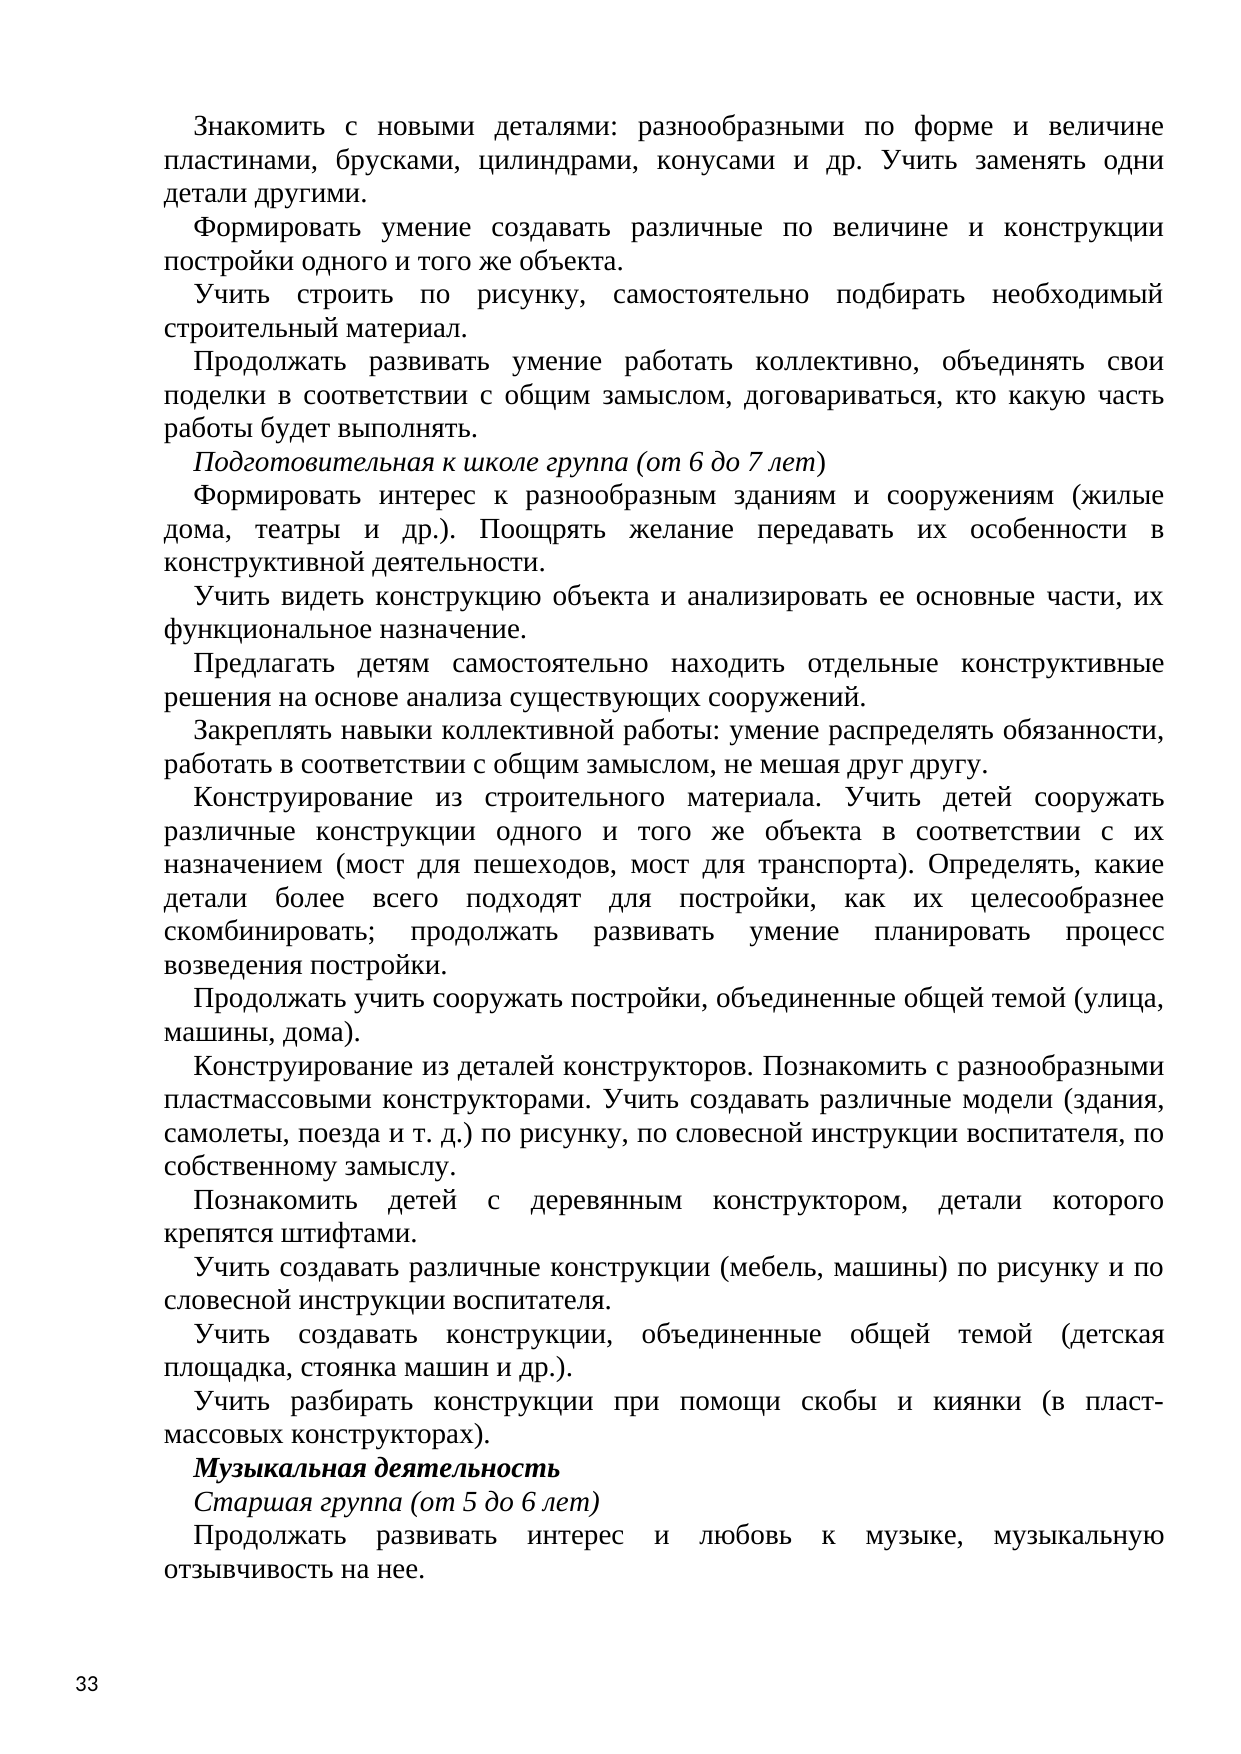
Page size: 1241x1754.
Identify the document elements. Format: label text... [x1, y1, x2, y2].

text Учить строить по рисунку, самостоятельно подбирать необходимый строительный материал. [164, 276, 1165, 343]
text Продолжать развивать умение работать коллективно, объединять свои поделки в соответствии с общим замыслом, договариваться, кто какую часть работы будет выполнять. [164, 343, 1165, 444]
text Формировать интерес к разнообразным зданиям и сооружениям (жилые дома, театры и др.). Поощрять желание передавать их особенности в конструктивной деятельности. [164, 477, 1165, 578]
text Формировать умение создавать различные по величине и конструкции постройки одного и того же объекта. [164, 209, 1165, 276]
text Музыкальная деятельность [164, 1450, 1165, 1484]
text Конструирование из строительного материала. Учить детей сооружать различные конструкции одного и того же объекта в соответствии с их назначением (мост для пешеходов, мост для транспорта). Определять, какие детали более всего подходят для постройки, как их целесообразнее скомбинировать; продолжать развивать умение планировать процесс возведения постройки. [164, 779, 1165, 981]
text Учить видеть конструкцию объекта и анализировать ее основные части, их функциональное назначение. [164, 578, 1165, 645]
text Познакомить детей с деревянным конструктором, детали которого крепятся штифтами. [164, 1182, 1165, 1249]
text Знакомить с новыми деталями: разнообразными по форме и величине пластинами, брусками, цилиндрами, конусами и др. Учить заменять одни детали другими. [164, 108, 1165, 209]
text Учить создавать различные конструкции (мебель, машины) по рисунку и по словесной инструкции воспитателя. [164, 1249, 1165, 1316]
text Продолжать развивать интерес и любовь к музыке, музыкальную отзывчивость на нее. [164, 1517, 1165, 1584]
text Учить создавать конструкции, объединенные общей темой (детская площадка, стоянка машин и др.). [164, 1316, 1165, 1383]
text Учить разбирать конструкции при помощи скобы и киянки (в пласт-массовых конструкторах). [164, 1383, 1165, 1450]
text Подготовительная к школе группа (от 6 до 7 лет) [164, 444, 1165, 477]
text Старшая группа (от 5 до 6 лет) [164, 1484, 1165, 1517]
text Продолжать учить сооружать постройки, объединенные общей темой (улица, машины, дома). [164, 981, 1165, 1048]
text Закреплять навыки коллективной работы: умение распределять обязанности, работать в соответствии с общим замыслом, не мешая друг другу. [164, 712, 1165, 779]
text Конструирование из деталей конструкторов. Познакомить с разнообразными пластмассовыми конструкторами. Учить создавать различные модели (здания, самолеты, поезда и т. д.) по рисунку, по словесной инструкции воспитателя, по собственному замыслу. [164, 1048, 1165, 1182]
text Предлагать детям самостоятельно находить отдельные конструктивные решения на основе анализа существующих сооружений. [164, 645, 1165, 712]
